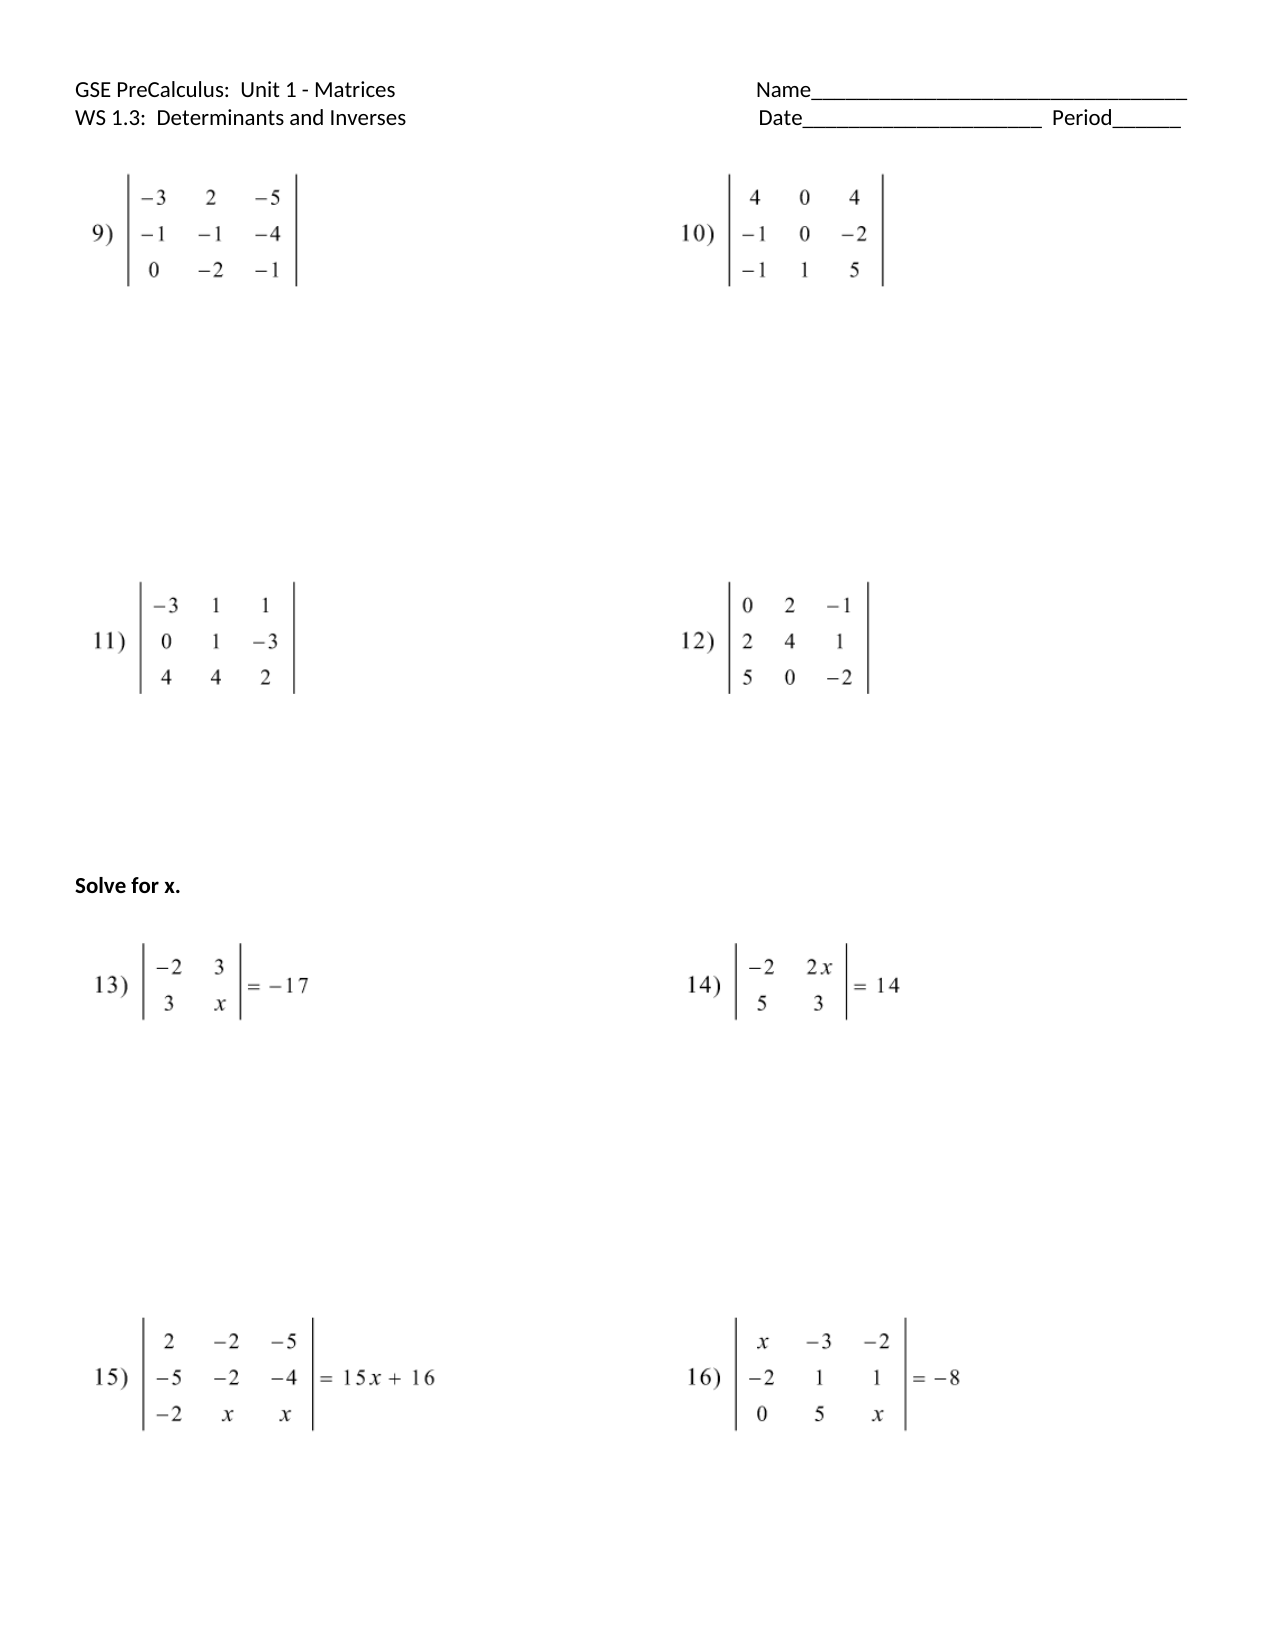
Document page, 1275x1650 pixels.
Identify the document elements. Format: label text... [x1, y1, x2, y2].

text Solve for x. [75, 872, 1200, 899]
picture [75, 924, 1010, 1473]
picture [75, 159, 932, 733]
